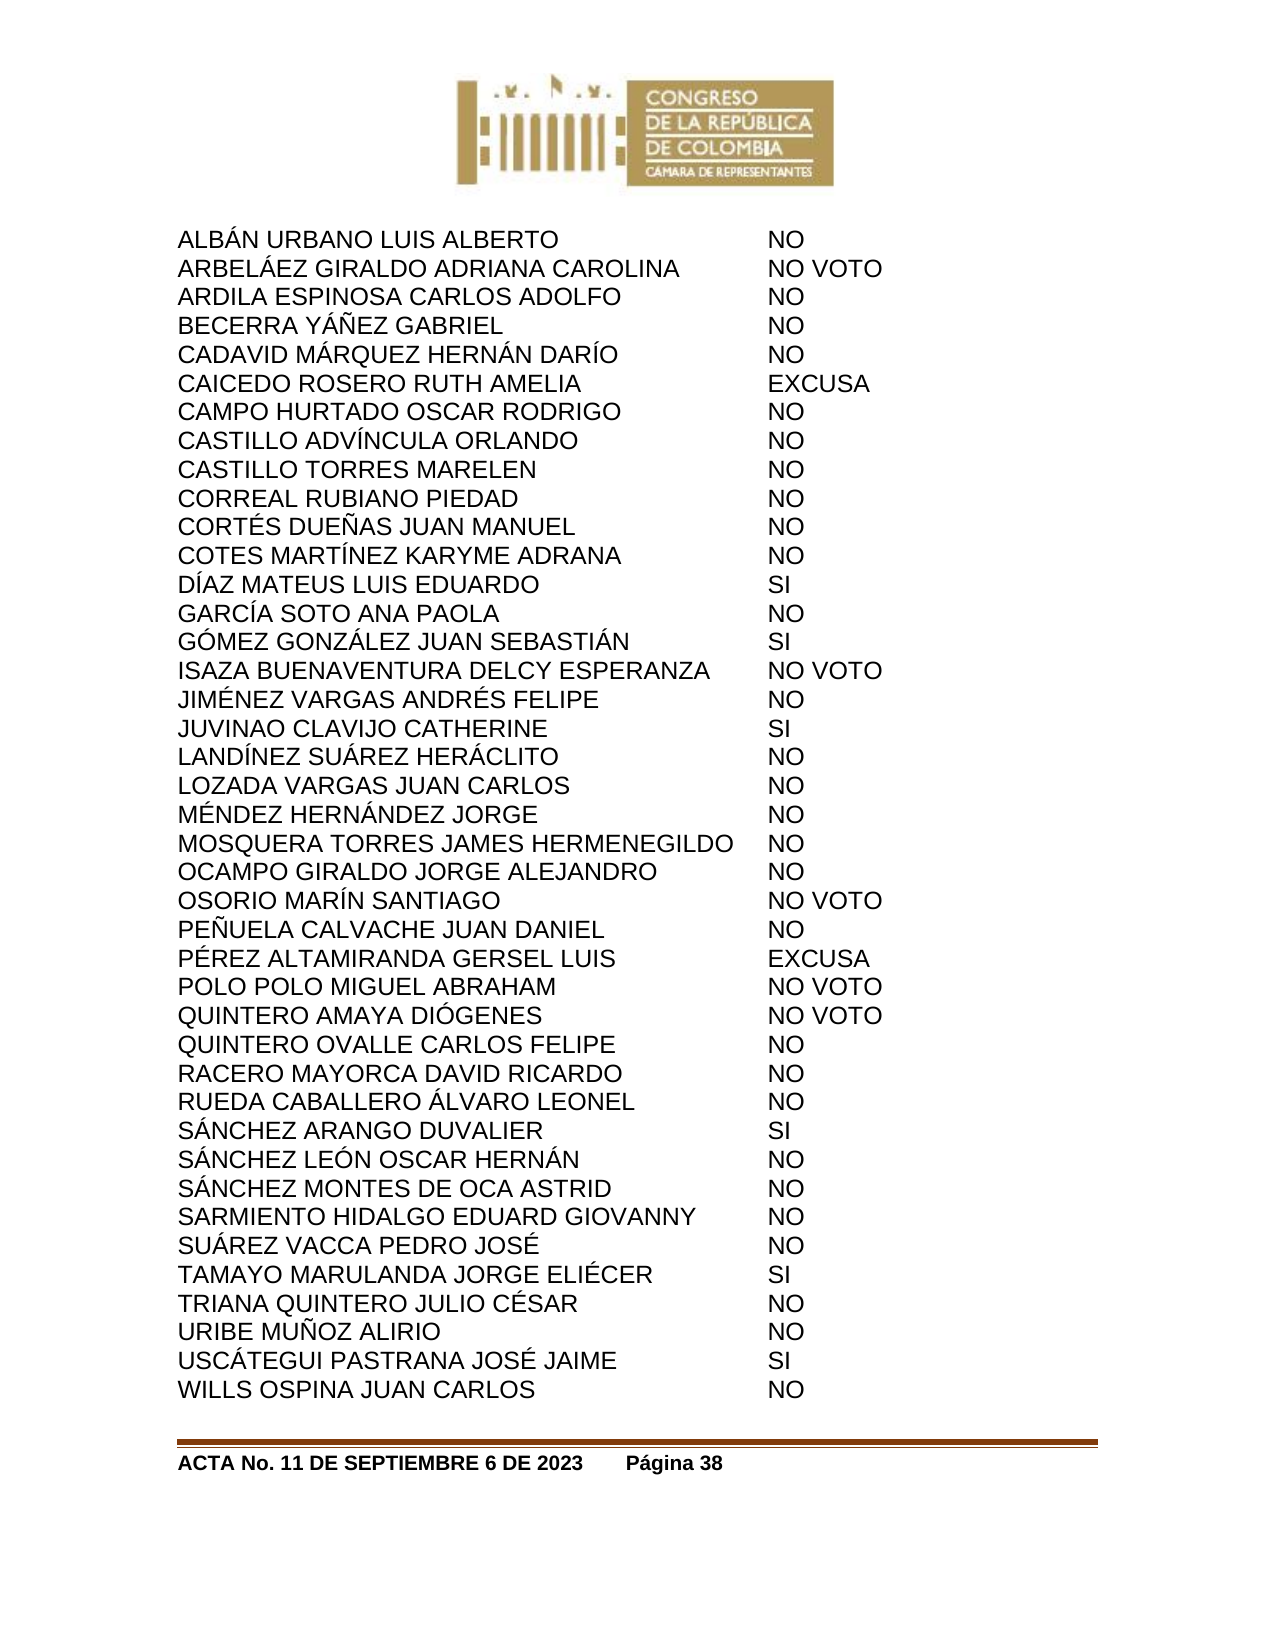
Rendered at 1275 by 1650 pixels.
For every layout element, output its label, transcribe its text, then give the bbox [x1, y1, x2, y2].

text CORTÉS DUEÑAS JUAN MANUEL NO [177, 512, 1098, 541]
text COTES MARTÍNEZ KARYME ADRANA NO [177, 541, 1098, 570]
text URIBE MUÑOZ ALIRIO NO [177, 1317, 1098, 1346]
text CORREAL RUBIANO PIEDAD NO [177, 484, 1098, 512]
text WILLS OSPINA JUAN CARLOS NO [177, 1375, 1098, 1404]
text CASTILLO ADVÍNCULA ORLANDO NO [177, 426, 1098, 455]
text SÁNCHEZ ARANGO DUVALIER SI [177, 1116, 1098, 1145]
text QUINTERO OVALLE CARLOS FELIPE NO [177, 1030, 1098, 1059]
text SÁNCHEZ MONTES DE OCA ASTRID NO [177, 1174, 1098, 1202]
text USCÁTEGUI PASTRANA JOSÉ JAIME SI [177, 1346, 1098, 1375]
text RACERO MAYORCA DAVID RICARDO NO [177, 1059, 1098, 1087]
text GARCÍA SOTO ANA PAOLA NO [177, 599, 1098, 627]
text SARMIENTO HIDALGO EDUARD GIOVANNY NO [177, 1202, 1098, 1231]
text OSORIO MARÍN SANTIAGO NO VOTO [177, 886, 1098, 915]
text CAMPO HURTADO OSCAR RODRIGO NO [177, 397, 1098, 426]
text JUVINAO CLAVIJO CATHERINE SI [177, 714, 1098, 742]
text LANDÍNEZ SUÁREZ HERÁCLITO NO [177, 742, 1098, 771]
text CAICEDO ROSERO RUTH AMELIA EXCUSA [177, 369, 1098, 397]
text CASTILLO TORRES MARELEN NO [177, 455, 1098, 484]
text BECERRA YÁÑEZ GABRIEL NO [177, 311, 1098, 340]
text OCAMPO GIRALDO JORGE ALEJANDRO NO [177, 857, 1098, 886]
text PÉREZ ALTAMIRANDA GERSEL LUIS EXCUSA [177, 944, 1098, 972]
text DÍAZ MATEUS LUIS EDUARDO SI [177, 570, 1098, 599]
text GÓMEZ GONZÁLEZ JUAN SEBASTIÁN SI [177, 627, 1098, 656]
text TRIANA QUINTERO JULIO CÉSAR NO [177, 1289, 1098, 1317]
text MOSQUERA TORRES JAMES HERMENEGILDO NO [177, 829, 1098, 857]
text ISAZA BUENAVENTURA DELCY ESPERANZA NO VOTO [177, 656, 1098, 685]
text SUÁREZ VACCA PEDRO JOSÉ NO [177, 1231, 1098, 1260]
picture [430, 73, 845, 197]
text ALBÁN URBANO LUIS ALBERTO NO [177, 225, 1098, 254]
text MÉNDEZ HERNÁNDEZ JORGE NO [177, 800, 1098, 829]
text SÁNCHEZ LEÓN OSCAR HERNÁN NO [177, 1145, 1098, 1174]
text JIMÉNEZ VARGAS ANDRÉS FELIPE NO [177, 685, 1098, 714]
text ARDILA ESPINOSA CARLOS ADOLFO NO [177, 282, 1098, 311]
text RUEDA CABALLERO ÁLVARO LEONEL NO [177, 1087, 1098, 1116]
text CADAVID MÁRQUEZ HERNÁN DARÍO NO [177, 340, 1098, 369]
text POLO POLO MIGUEL ABRAHAM NO VOTO [177, 972, 1098, 1001]
text LOZADA VARGAS JUAN CARLOS NO [177, 771, 1098, 800]
text TAMAYO MARULANDA JORGE ELIÉCER SI [177, 1260, 1098, 1289]
text PEÑUELA CALVACHE JUAN DANIEL NO [177, 915, 1098, 944]
text ARBELÁEZ GIRALDO ADRIANA CAROLINA NO VOTO [177, 254, 1098, 282]
text QUINTERO AMAYA DIÓGENES NO VOTO [177, 1001, 1098, 1030]
